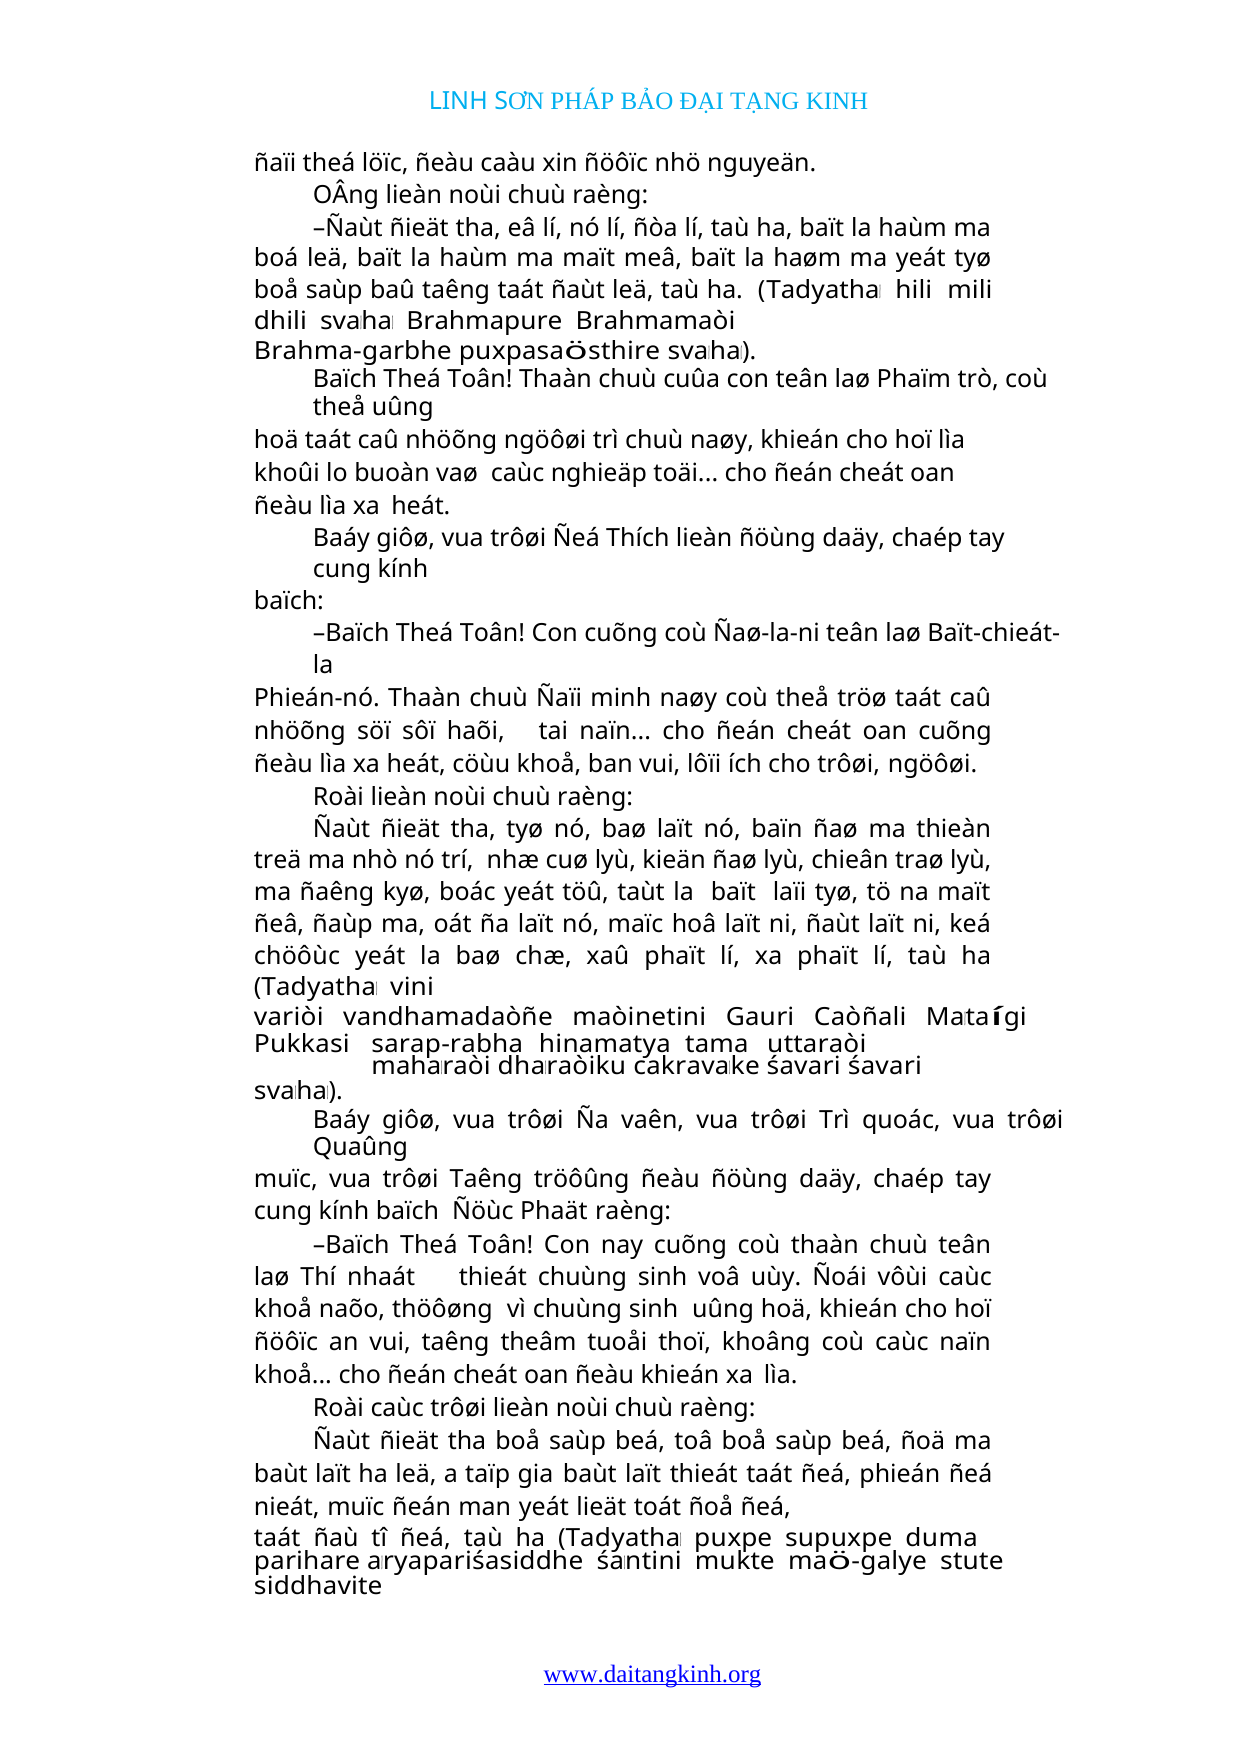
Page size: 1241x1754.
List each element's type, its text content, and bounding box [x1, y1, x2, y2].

text Ñaùt ñieät tha, tyø nó, baø laït nó, baïn ñaø ma thieàn treä ma nhò nó trí, nhæ cuø lyù, kieän ñaø lyù, chieân traø lyù, ma ñaêng kyø, boác yeát töû, taùt la baït laïi tyø, tö na maït ñeâ, ñaùp ma, oát ña laït nó, maïc hoâ laït ni, ñaùt laït ni, keá chöôùc yeát la baø chæ, xaû phaït lí, xa phaït lí, taù ha (Tadyathaø vini [254, 813, 992, 1003]
text Baïch Theá Toân! Thaàn chuù cuûa con teân laø Phaïm trò, coù theå uûng [313, 365, 1065, 421]
text ñaïi theá löïc, ñeàu caàu xin ñöôïc nhö nguyeän. [254, 146, 1065, 178]
text Ñaùt ñieät tha boå saùp beá, toâ boå saùp beá, ñoä ma baùt laït ha leä, a taïp gia baùt laït thieát taát ñeá, phieán ñeá nieát, muïc ñeán man yeát lieät toát ñoå ñeá, [254, 1423, 992, 1523]
text Roài caùc trôøi lieàn noùi chuù raèng: [313, 1391, 1065, 1423]
text Phieán-nó. Thaàn chuù Ñaïi minh naøy coù theå tröø taát caû nhöõng söï sôï haõi, tai naïn... cho ñeán cheát oan cuõng ñeàu lìa xa heát, cöùu khoå, ban vui, lôïi ích cho trôøi, ngöôøi. [254, 680, 992, 780]
text taát ñaù tî ñeá, taù ha (Tadyathaø puxpe supuxpe duma parihare aøryapariśasiddhe śaøntini mukte maö-galye stute siddhavite [254, 1527, 1065, 1601]
text Baáy giôø, vua trôøi Ñeá Thích lieàn ñöùng daäy, chaép tay cung kính [313, 522, 1065, 584]
text Pukkasi sarap-rabha hinamatya tama uttaraòi mahaøraòi dhaøraòiku cakravaøke śavari śavari svaøhaø). [254, 1032, 992, 1107]
text baïch: [254, 584, 1065, 616]
text –Ñaùt ñieät tha, eâ lí, nó lí, ñòa lí, taù ha, baït la haùm ma boá leä, baït la haùm ma maït meâ, baït la haøm ma yeát tyø boå saùp baû taêng taát ñaùt leä, taù ha. (Tadyathaø hili mili dhili svaøhaø Brahmapure Brahmamaòi [254, 212, 992, 337]
text Brahma-garbhe puxpasaösthire svaøhaø). [254, 337, 1065, 365]
text muïc, vua trôøi Taêng tröôûng ñeàu ñöùng daäy, chaép tay cung kính baïch Ñöùc Phaät raèng: [254, 1162, 992, 1227]
text OÂng lieàn noùi chuù raèng: [313, 178, 1065, 210]
text variòi vandhamadaòñe maòinetini Gauri Caòñali Maøtaígi [254, 1003, 1065, 1030]
text hoä taát caû nhöõng ngöôøi trì chuù naøy, khieán cho hoï lìa khoûi lo buoàn vaø caùc nghieäp toäi... cho ñeán cheát oan ñeàu lìa xa heát. [254, 422, 983, 522]
text Roài lieàn noùi chuù raèng: [313, 780, 1065, 811]
text –Baïch Theá Toân! Con nay cuõng coù thaàn chuù teân laø Thí nhaát thieát chuùng sinh voâ uùy. Ñoái vôùi caùc khoå naõo, thöôøng vì chuùng sinh uûng hoä, khieán cho hoï ñöôïc an vui, taêng theâm tuoåi thoï, khoâng coù caùc naïn khoå... cho ñeán cheát oan ñeàu khieán xa lìa. [254, 1227, 992, 1391]
text Baáy giôø, vua trôøi Ña vaên, vua trôøi Trì quoác, vua trôøi Quaûng [313, 1107, 1065, 1161]
text www.daitangkinh.org [327, 1659, 977, 1687]
text –Baïch Theá Toân! Con cuõng coù Ñaø-la-ni teân laø Baït-chieát-la [313, 616, 1065, 679]
